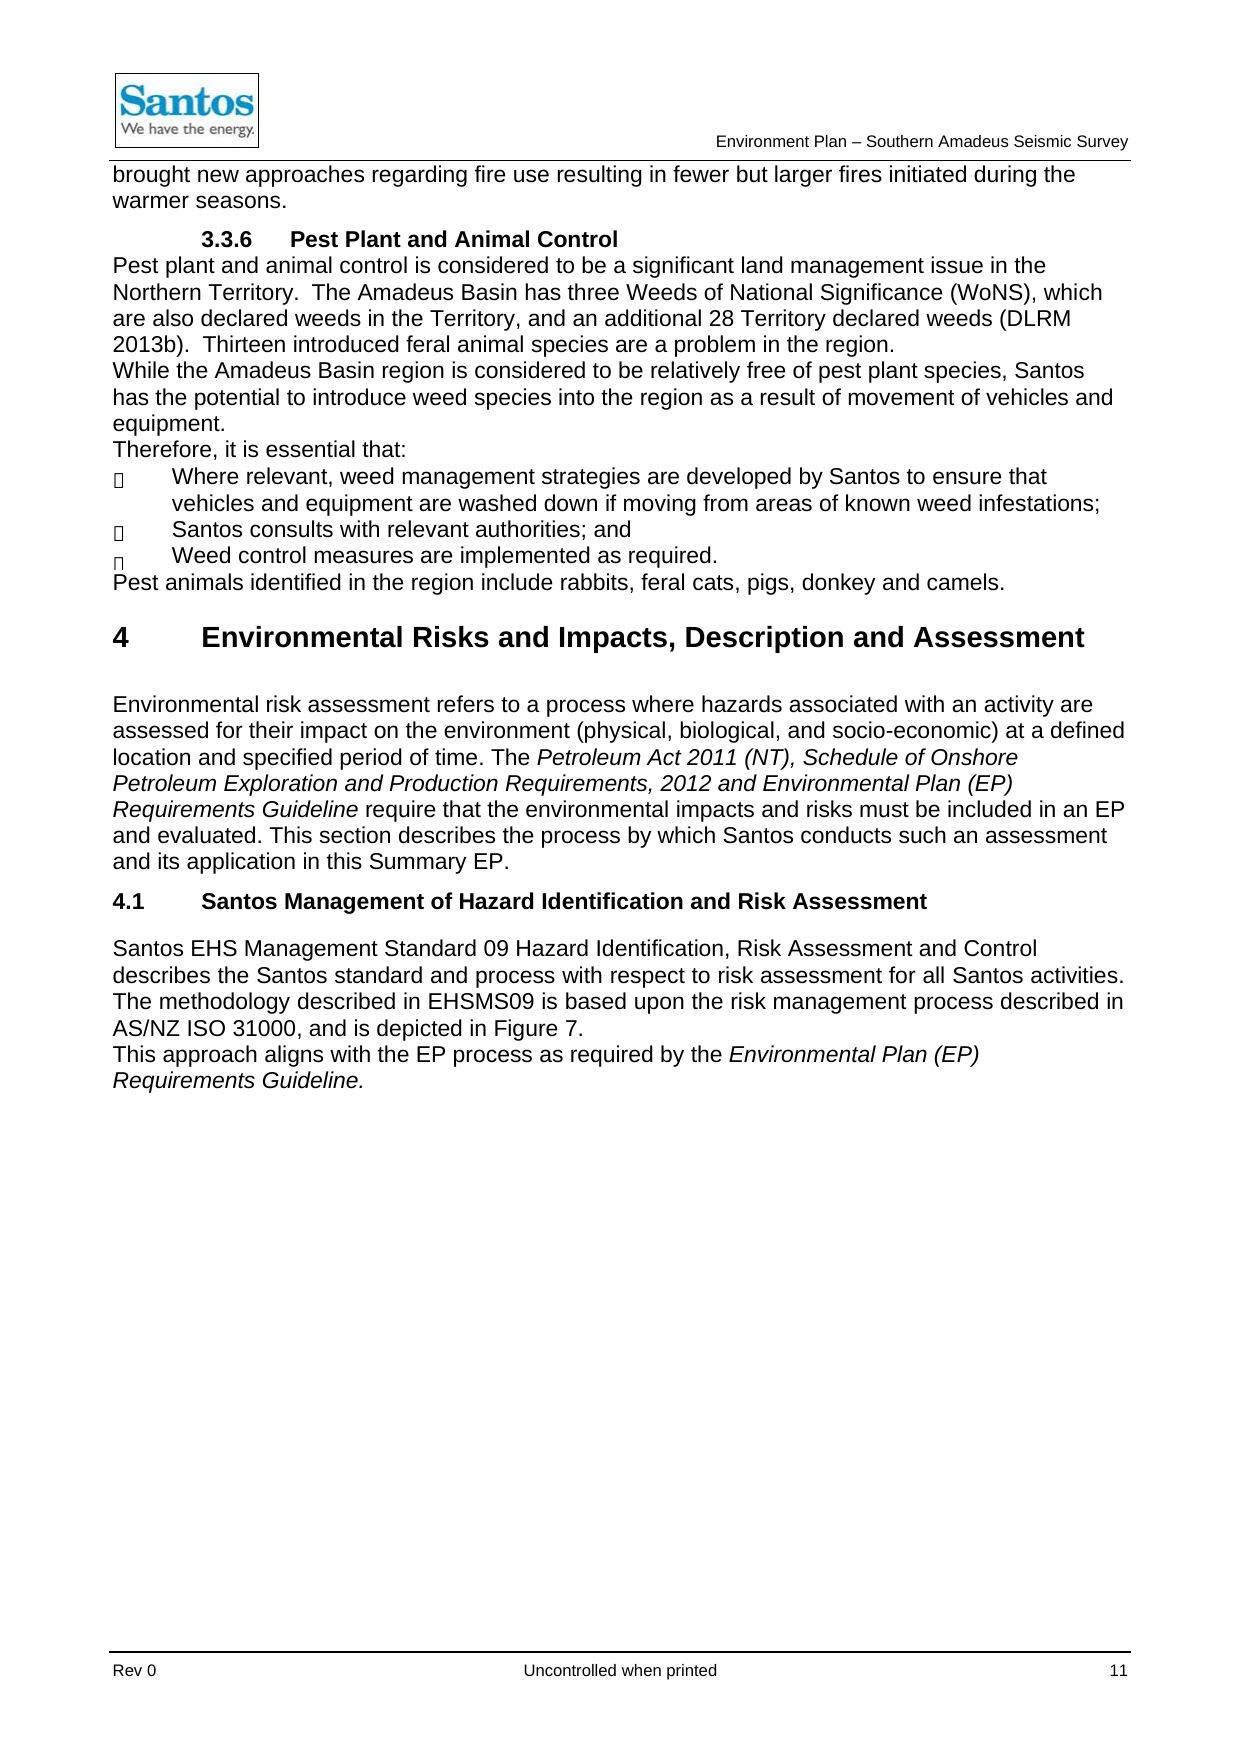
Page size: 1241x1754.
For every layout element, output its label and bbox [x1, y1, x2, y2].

picture [116, 74, 258, 147]
